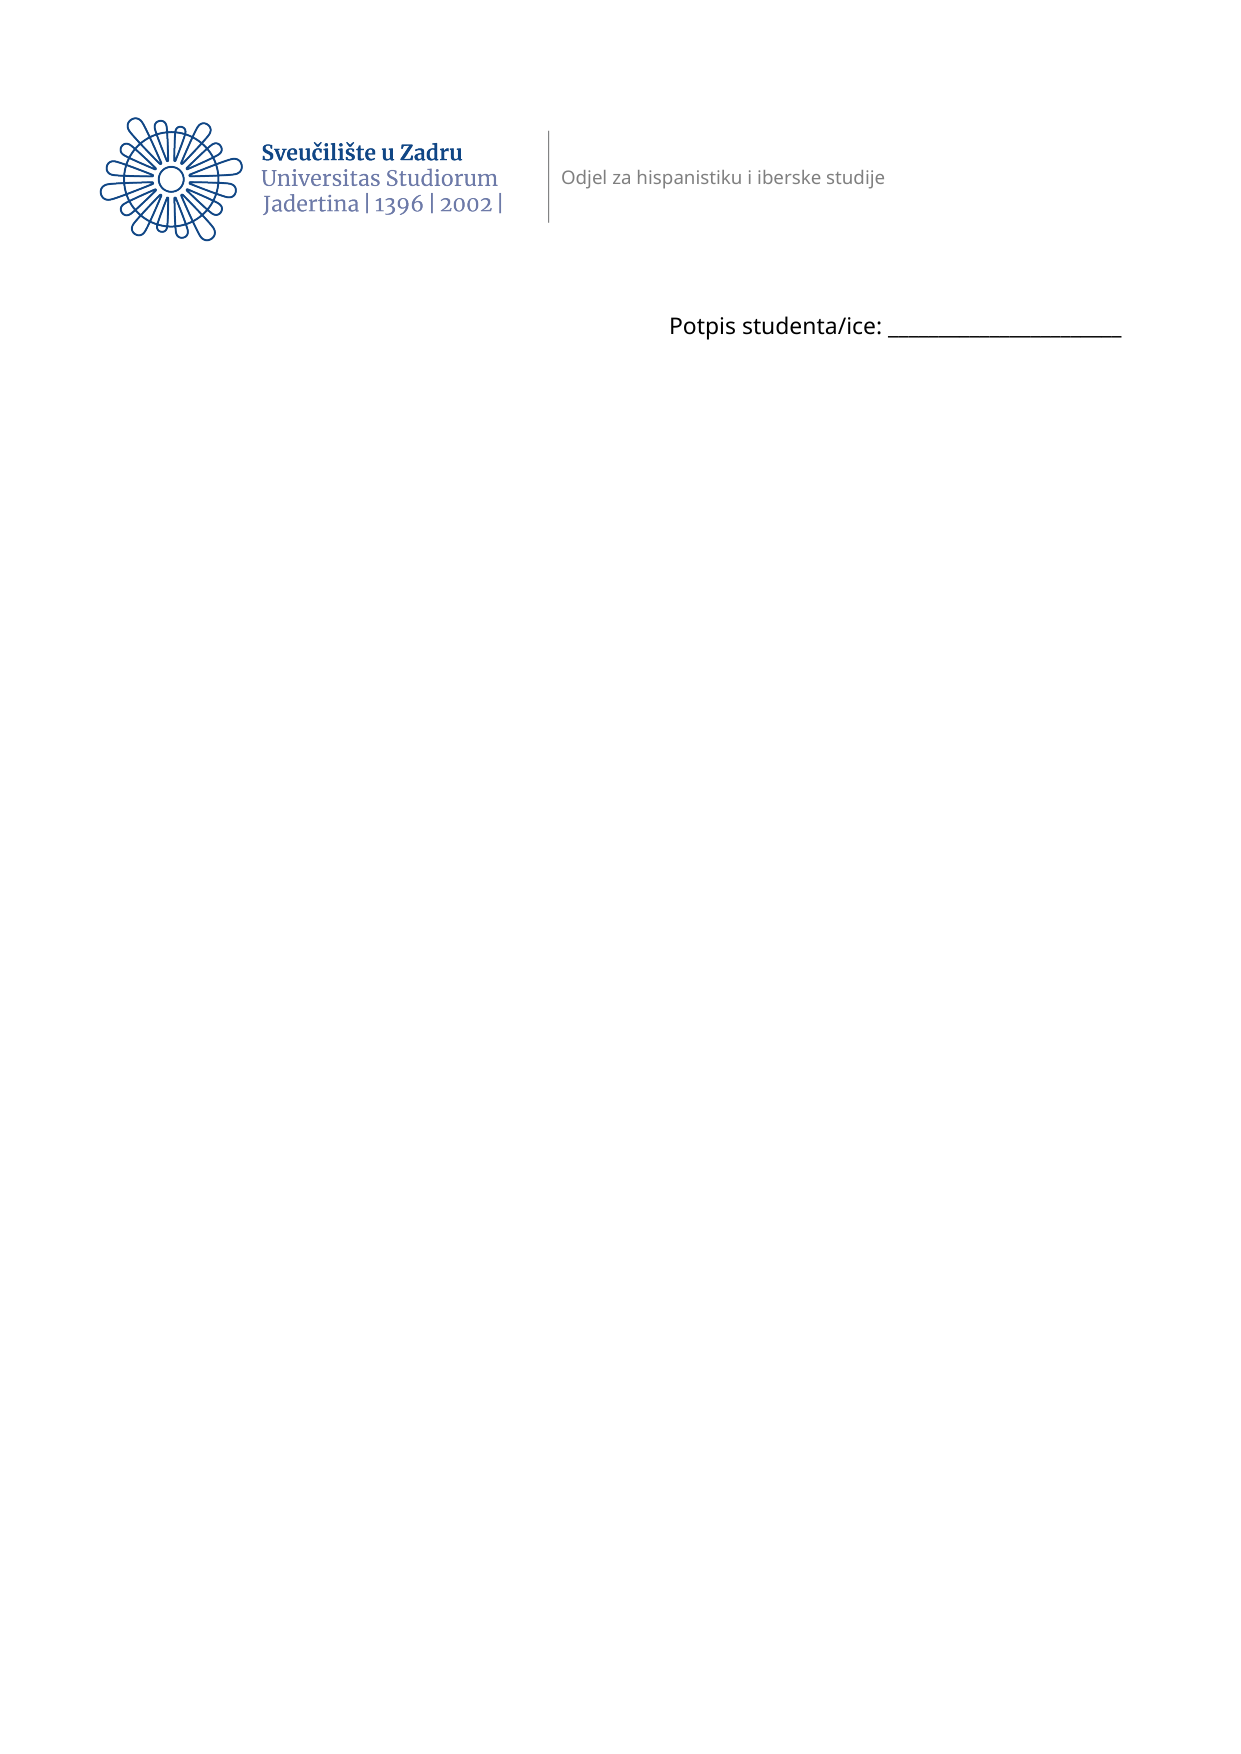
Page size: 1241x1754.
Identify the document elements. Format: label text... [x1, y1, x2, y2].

text Potpis studenta/ice: _______________________ [242, 310, 1122, 341]
